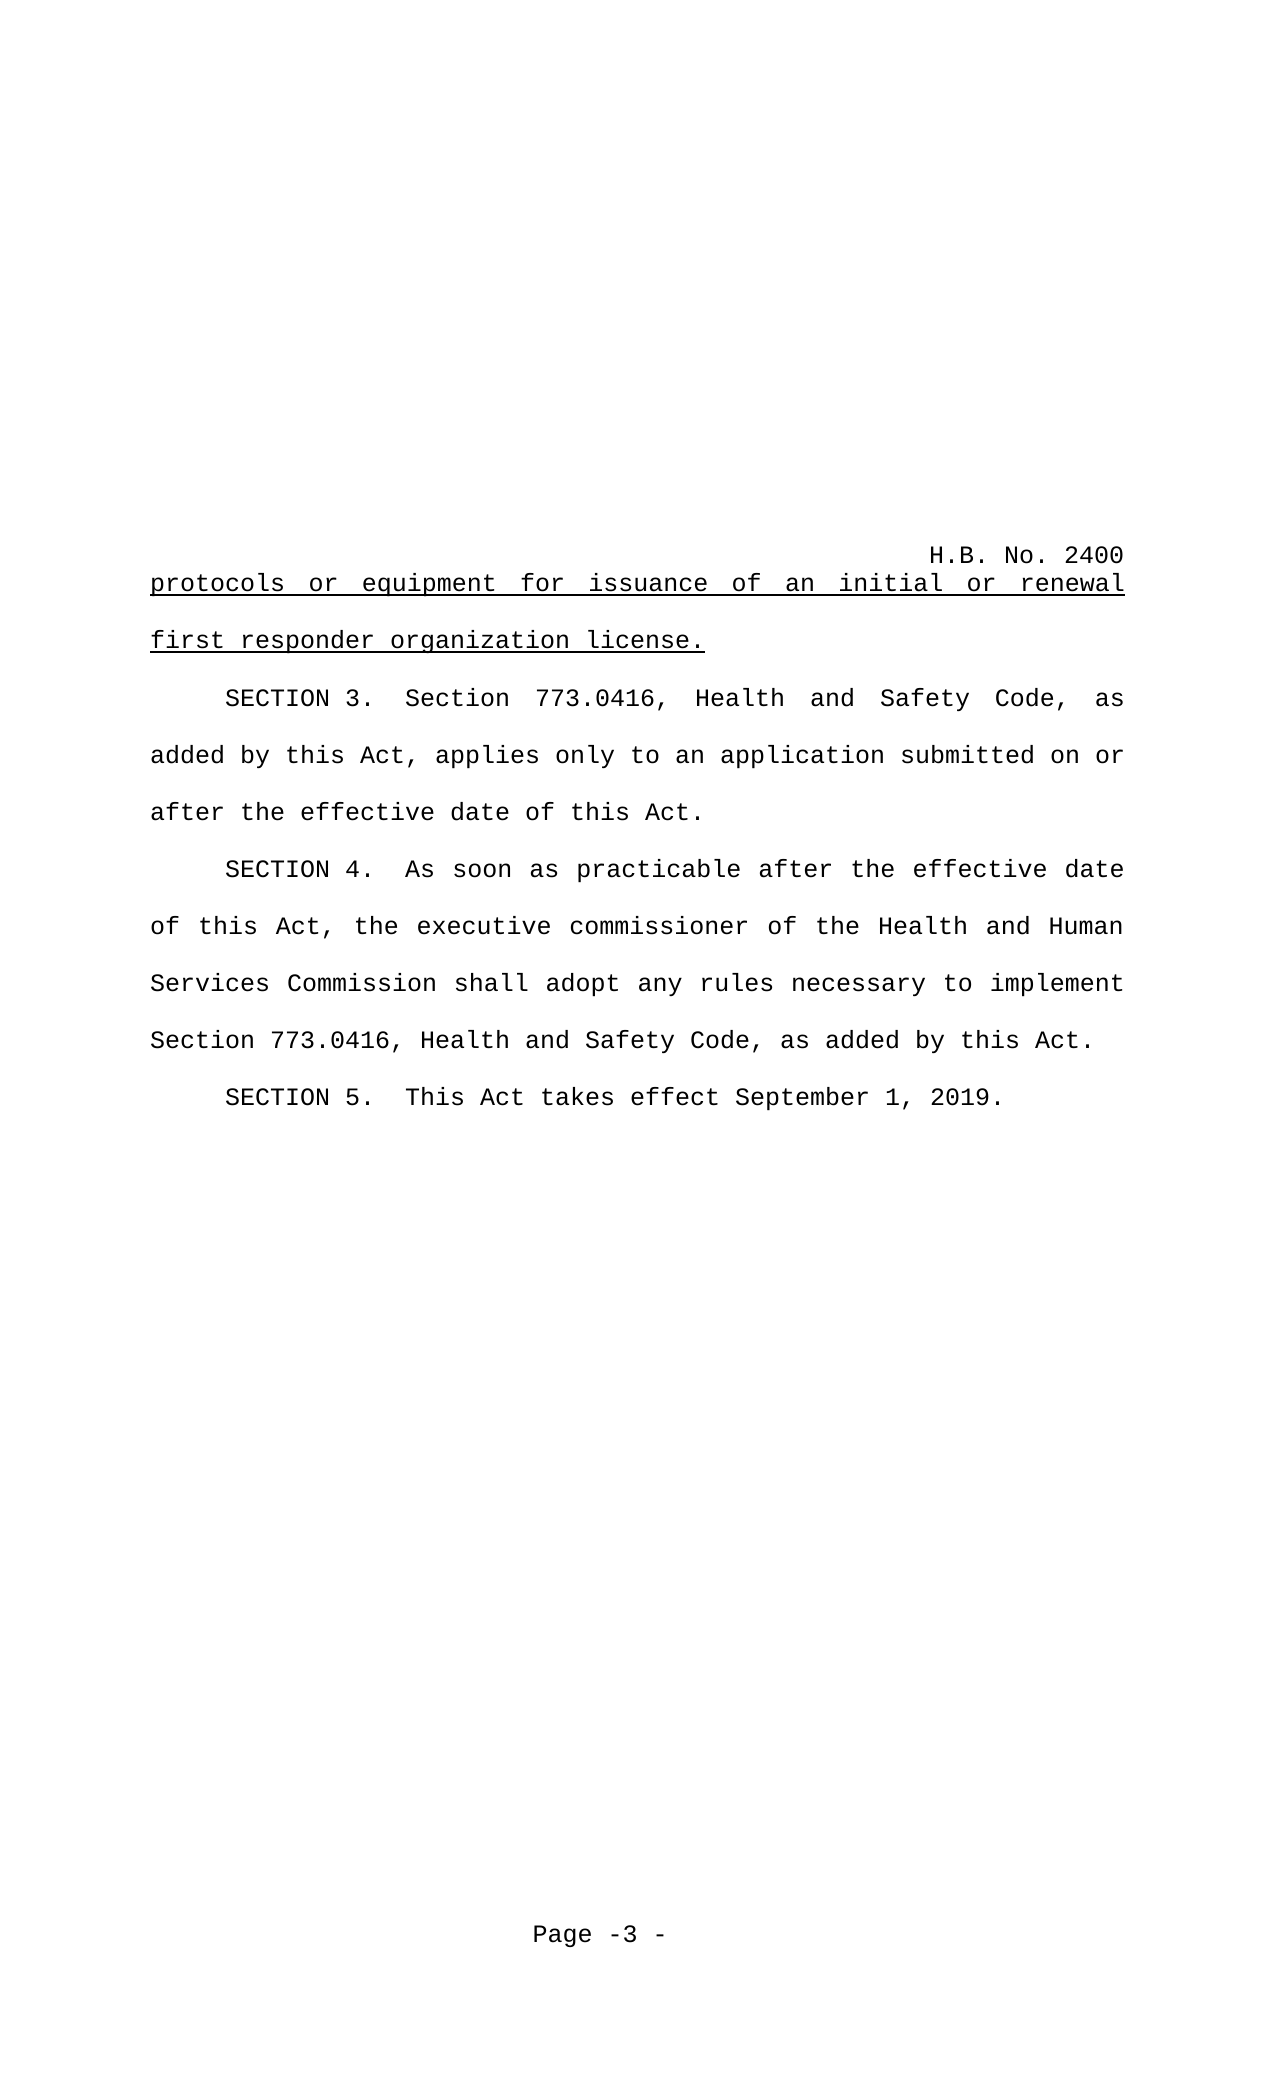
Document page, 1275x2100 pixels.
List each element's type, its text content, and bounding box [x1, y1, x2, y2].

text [150, 571, 1125, 594]
text SECTION 4. As soon as practicable after the effective date of this Act, the executive commissioner of the Health and Human Services Commission shall adopt any rules necessary to implement Section 773.0416, Health and Safety Code, as added by this Act. [150, 856, 1125, 1056]
text SECTION 5. This Act takes effect September 1, 2019. [150, 1084, 1125, 1113]
text SECTION 3. Section 773.0416, Health and Safety Code, as added by this Act, applies only to an application submitted on or after the effective date of this Act. [150, 685, 1125, 828]
